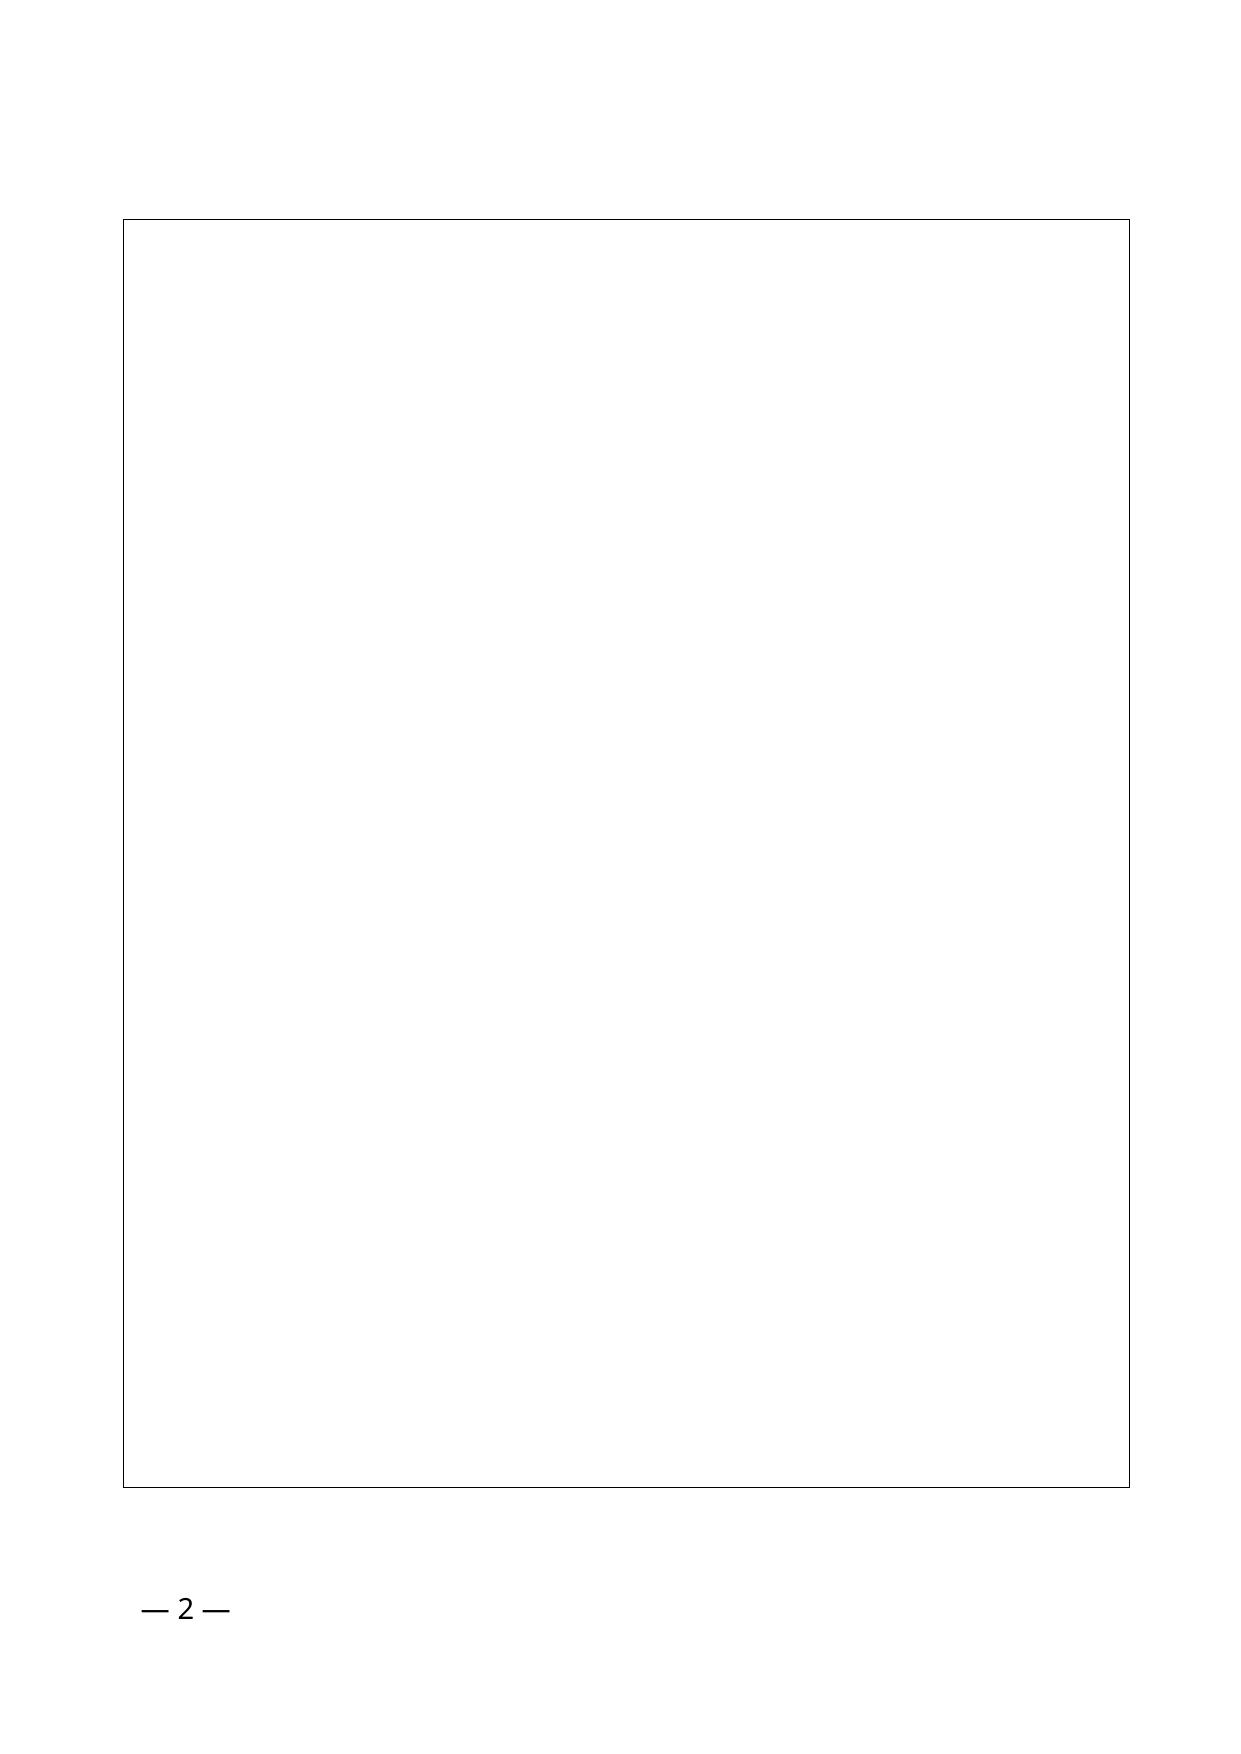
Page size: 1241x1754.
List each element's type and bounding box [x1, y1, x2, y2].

table_cell [124, 220, 1129, 1487]
